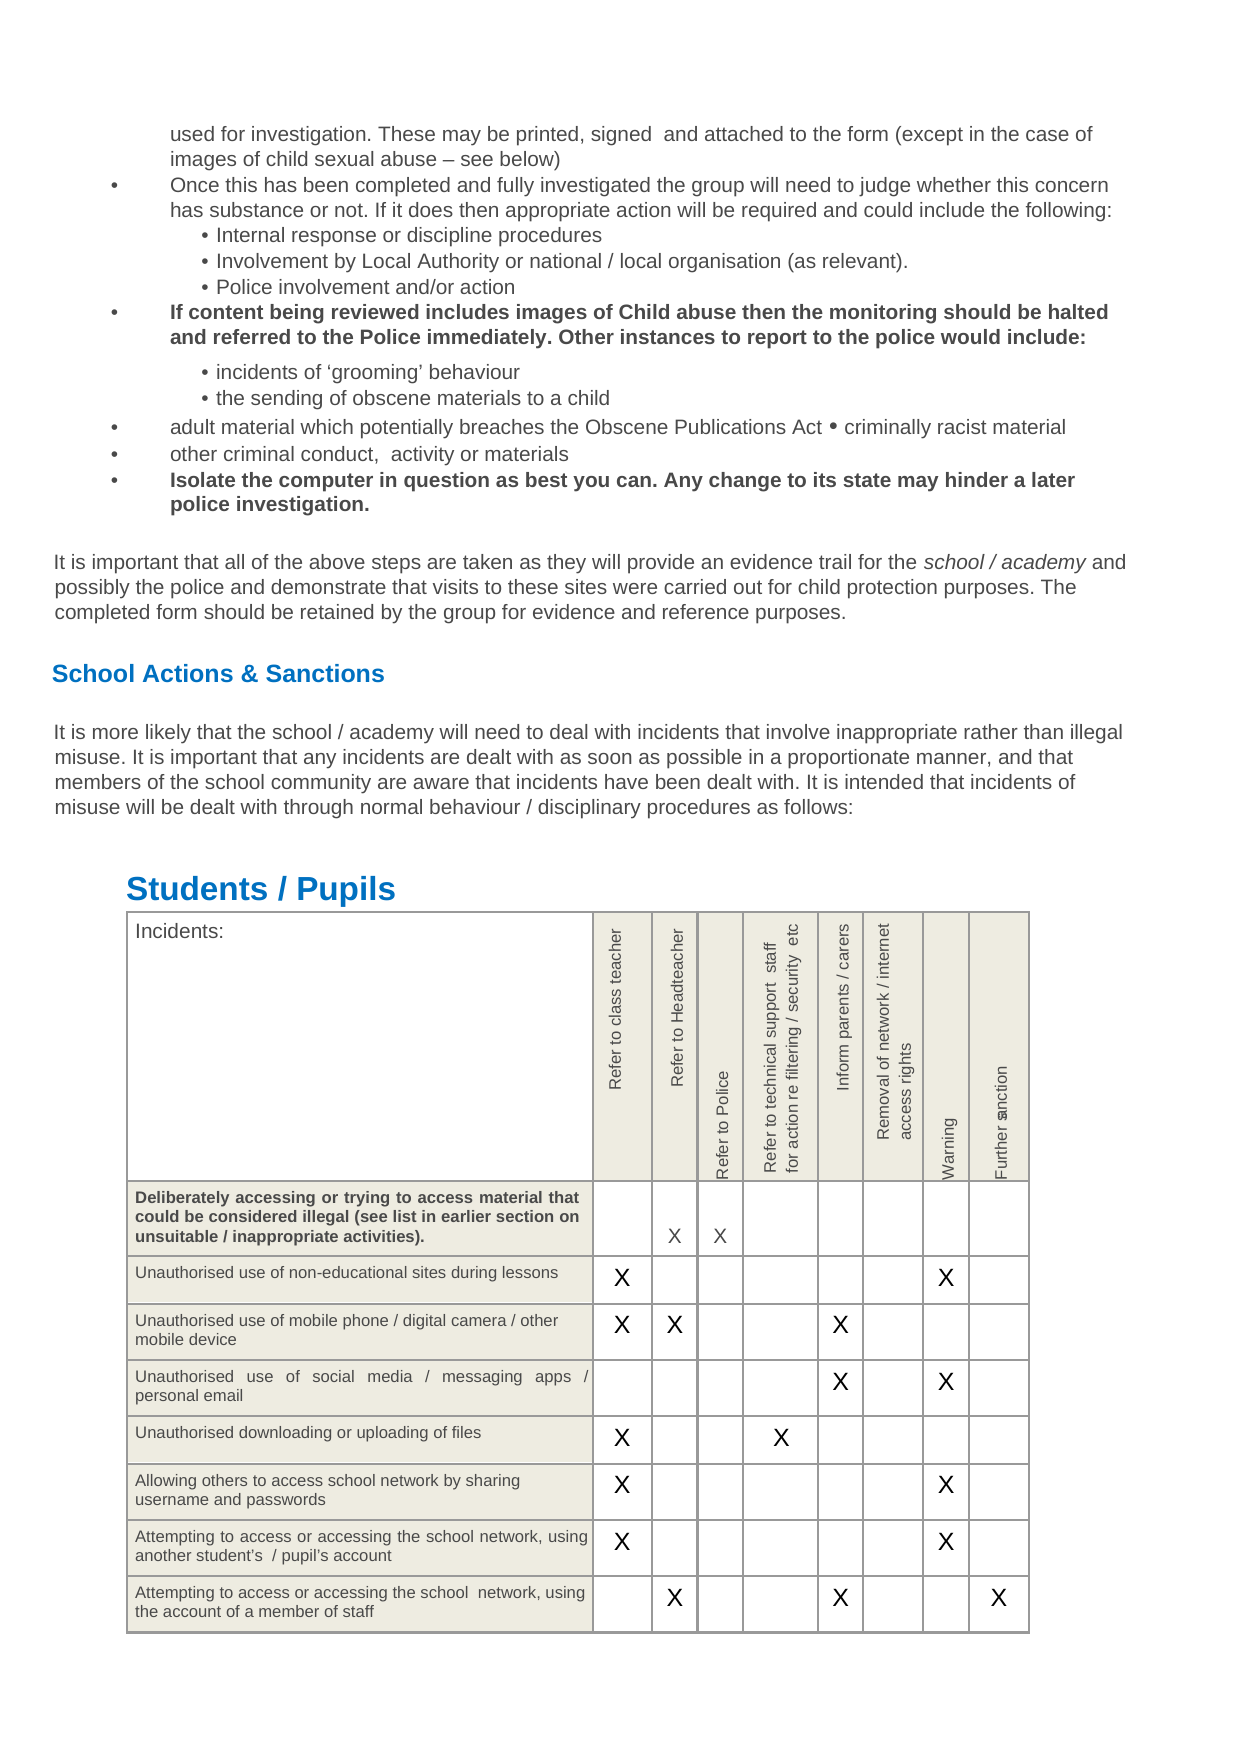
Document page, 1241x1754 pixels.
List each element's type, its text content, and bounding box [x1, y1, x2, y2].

table_cell [970, 1417, 1028, 1462]
table_cell [744, 1465, 817, 1519]
list Isolate the computer in question as best you can. Any change to its state may hinder a later police investigation. [111, 467, 1128, 516]
table_header [864, 913, 922, 1180]
table_cell [864, 1521, 922, 1575]
table_cell X [594, 1305, 651, 1359]
table_cell [699, 1521, 742, 1575]
table_cell [594, 1361, 651, 1415]
table_cell [924, 1417, 968, 1462]
table_cell X [924, 1361, 968, 1415]
table_cell [653, 1521, 696, 1575]
table_cell X [594, 1521, 651, 1575]
table_cell X [924, 1521, 968, 1575]
table_cell [819, 1257, 862, 1302]
table_cell [594, 1182, 651, 1255]
table_cell [970, 1521, 1028, 1575]
table_cell X [594, 1417, 651, 1462]
table_cell [744, 1257, 817, 1302]
table_cell X [924, 1257, 968, 1302]
table_cell [699, 1465, 742, 1519]
table_cell Attempting to access or accessing the school network, using another student’s / pupil’s account [128, 1521, 592, 1575]
table_cell [864, 1305, 922, 1359]
table_cell [819, 1417, 862, 1462]
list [111, 122, 1128, 171]
table_cell [744, 1577, 817, 1631]
text It is important that all of the above steps are taken as they will provide an evidence trail for the school / academy and possibly the police and demonstrate that visits to these sites were carried out for child protection purposes. The completed form should be retained by the group for evidence and reference purposes. [53, 550, 1128, 624]
table_cell [970, 1182, 1028, 1255]
table_header [924, 913, 968, 1180]
table_cell [819, 1465, 862, 1519]
table_cell X [653, 1577, 696, 1631]
table_cell [653, 1465, 696, 1519]
table_cell X [699, 1182, 742, 1255]
table_cell X [819, 1577, 862, 1631]
table_cell [970, 1361, 1028, 1415]
table_cell X [970, 1577, 1028, 1631]
text It is more likely that the school / academy will need to deal with incidents that involve inappropriate rather than illegal misuse. It is important that any incidents are dealt with as soon as possible in a proportionate manner, and that members of the school community are aware that incidents have been dealt with. It is intended that incidents of misuse will be dealt with through normal behaviour / disciplinary procedures as follows: [53, 720, 1128, 819]
table_cell Allowing others to access school network by sharing username and passwords [128, 1465, 592, 1519]
table_cell X [819, 1305, 862, 1359]
table_cell [864, 1465, 922, 1519]
table_header [594, 913, 651, 1180]
table_header [744, 913, 817, 1180]
table_cell [819, 1182, 862, 1255]
table_cell [819, 1521, 862, 1575]
table_cell [744, 1521, 817, 1575]
list incidents of ‘grooming’ behaviour [201, 360, 1128, 384]
table_cell X [924, 1465, 968, 1519]
table_cell Unauthorised use of mobile phone / digital camera / other mobile device [128, 1305, 592, 1359]
list Internal response or discipline procedures [201, 223, 1128, 247]
list Involvement by Local Authority or national / local organisation (as relevant). [201, 249, 1128, 273]
table_cell [699, 1361, 742, 1415]
table_cell [653, 1361, 696, 1415]
list If content being reviewed includes images of Child abuse then the monitoring should be halted and referred to the Police immediately. Other instances to report to the police would include: [111, 300, 1128, 349]
table_cell Deliberately accessing or trying to access material that could be considered illegal (see list in earlier section on unsuitable / inappropriate activities). [128, 1182, 592, 1255]
list the sending of obscene materials to a child [201, 386, 1128, 409]
table_cell [744, 1182, 817, 1255]
table_cell [924, 1305, 968, 1359]
list Once this has been completed and fully investigated the group will need to judge whether this concern has substance or not. If it does then appropriate action will be required and could include the following: [111, 172, 1128, 222]
table_cell Attempting to access or accessing the school network, using the account of a member of staff [128, 1577, 592, 1631]
table_cell [744, 1305, 817, 1359]
table_cell [699, 1577, 742, 1631]
table_cell Unauthorised use of social media / messaging apps / personal email [128, 1361, 592, 1415]
table_cell [864, 1182, 922, 1255]
table_header [819, 913, 862, 1180]
table_cell [864, 1361, 922, 1415]
table_cell [924, 1577, 968, 1631]
table_cell Unauthorised downloading or uploading of files [128, 1417, 592, 1462]
subtitle Students / Pupils [126, 869, 1128, 908]
table_cell [970, 1305, 1028, 1359]
table_header [970, 913, 1028, 1180]
table_cell [864, 1257, 922, 1302]
table_cell [594, 1577, 651, 1631]
table_cell Unauthorised use of non-educational sites during lessons [128, 1257, 592, 1302]
table_header [699, 913, 742, 1180]
table_cell X [594, 1465, 651, 1519]
table_cell [864, 1417, 922, 1462]
table_cell [653, 1257, 696, 1302]
table_header [653, 913, 696, 1180]
table_cell [653, 1417, 696, 1462]
table_cell [699, 1305, 742, 1359]
table_cell X [819, 1361, 862, 1415]
list other criminal conduct, activity or materials [111, 442, 1128, 466]
table_cell X [594, 1257, 651, 1302]
table_cell X [653, 1305, 696, 1359]
table_header Incidents: [128, 913, 592, 1180]
list Police involvement and/or action [201, 274, 1128, 298]
table_cell [970, 1465, 1028, 1519]
subtitle School Actions & Sanctions [52, 659, 1128, 687]
table_cell X [653, 1182, 696, 1255]
list adult material which potentially breaches the Obscene Publications Act • criminally racist material [111, 411, 1128, 440]
table_cell [864, 1577, 922, 1631]
table_cell [699, 1417, 742, 1462]
table_cell [970, 1257, 1028, 1302]
table_cell [744, 1361, 817, 1415]
table_cell [699, 1257, 742, 1302]
table_cell [924, 1182, 968, 1255]
table_cell X [744, 1417, 817, 1462]
